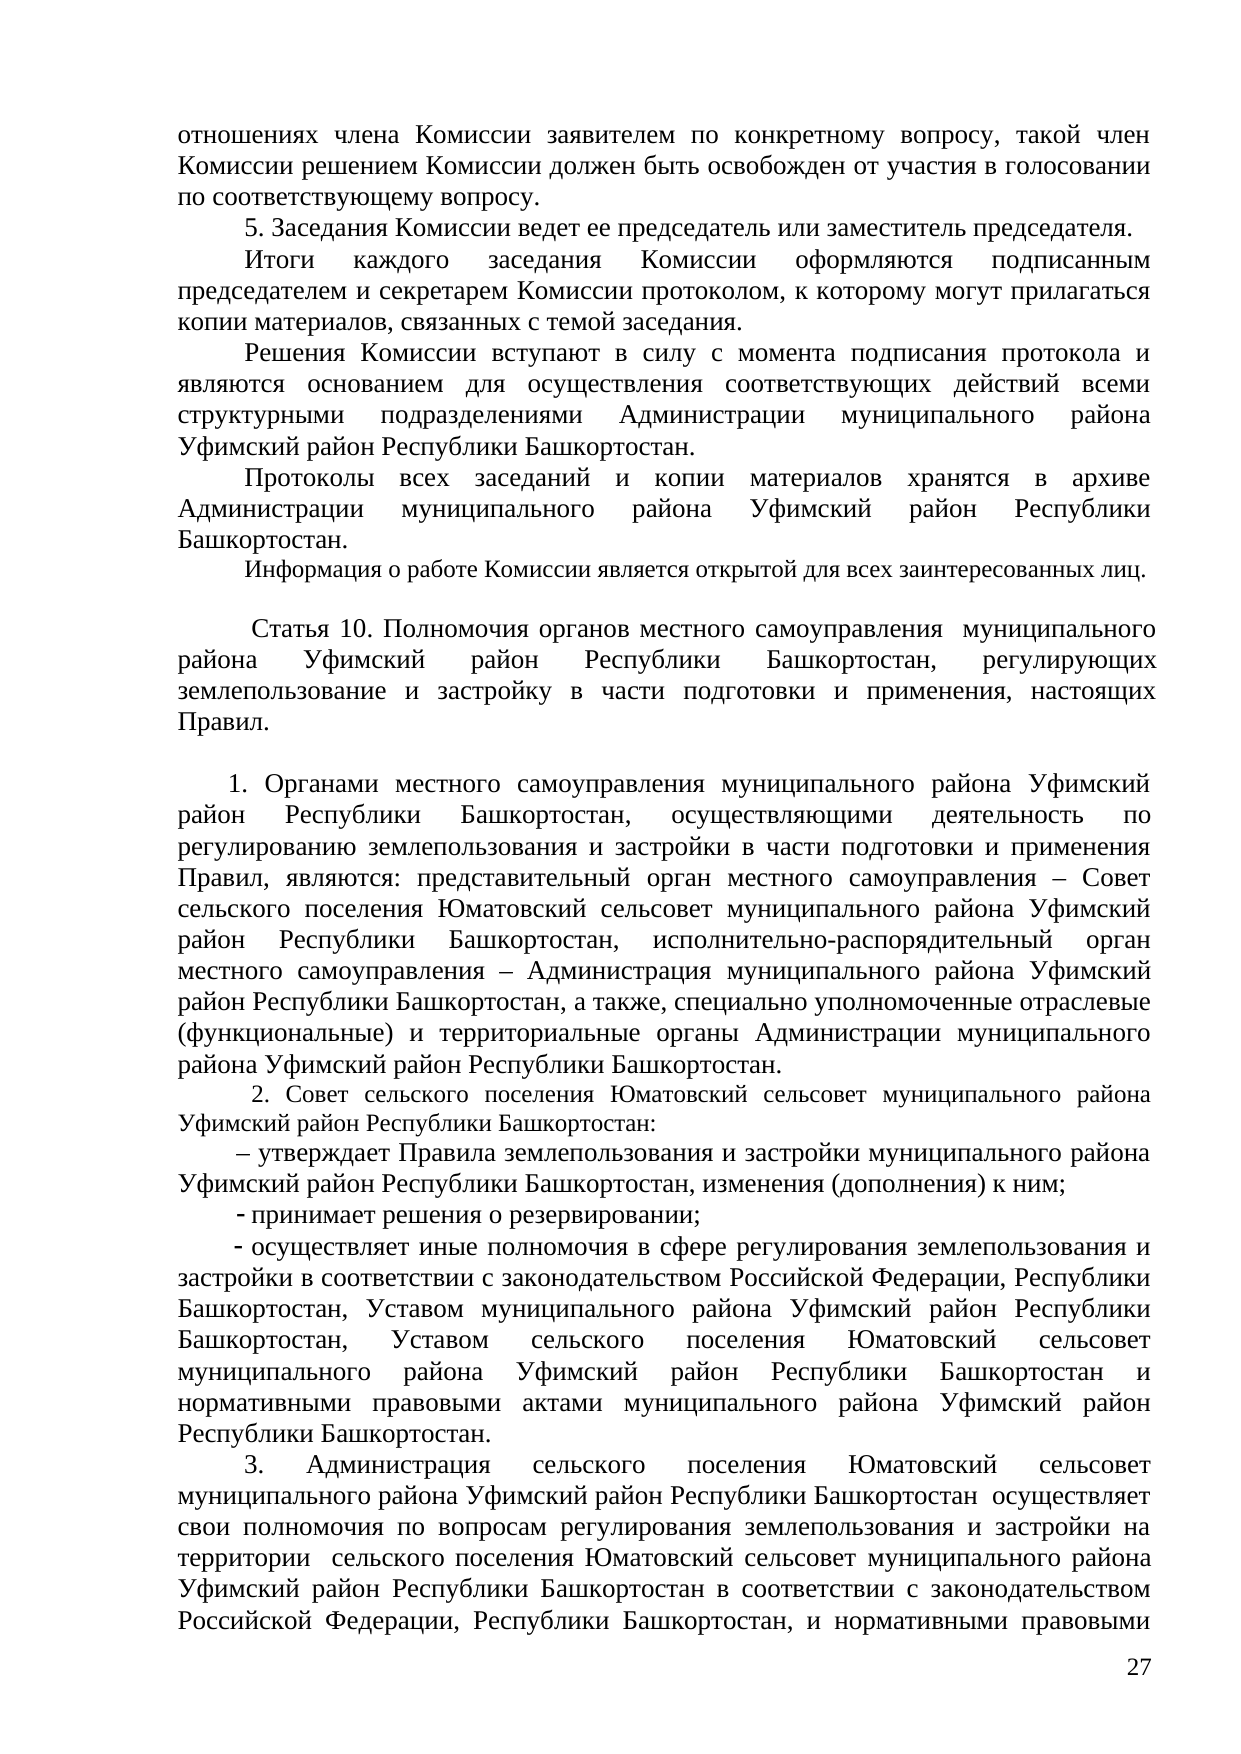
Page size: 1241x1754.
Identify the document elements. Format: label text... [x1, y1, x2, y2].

text 2. Совет сельского поселения Юматовский сельсовет муниципального района Уфимский район Республики Башкортостан: [177, 1079, 1152, 1136]
text Протоколы всех заседаний и копии материалов хранятся в архиве Администрации муниципального района Уфимский район Республики Башкортостан. [177, 461, 1152, 554]
text Решения Комиссии вступают в силу с момента подписания протокола и являются основанием для осуществления соответствующих действий всеми структурными подразделениями Администрации муниципального района Уфимский район Республики Башкортостан. [177, 336, 1152, 461]
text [177, 118, 1152, 212]
text – утверждает Правила землепользования и застройки муниципального района Уфимский район Республики Башкортостан, изменения (дополнения) к ним; [177, 1136, 1152, 1199]
text 5. Заседания Комиссии ведет ее председатель или заместитель председателя. [177, 212, 1152, 243]
text Информация о работе Комиссии является открытой для всех заинтересованных лиц. [177, 554, 1152, 583]
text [177, 1448, 1152, 1635]
text 1. Органами местного самоуправления муниципального района Уфимский район Республики Башкортостан, осуществляющими деятельность по регулированию землепользования и застройки в части подготовки и применения Правил, являются: представительный орган местного самоуправления – Совет сельского поселения Юматовский сельсовет муниципального района Уфимский район Республики Башкортостан, исполнительно-распорядительный орган местного самоуправления – Администрация муниципального района Уфимский район Республики Башкортостан, а также, специально уполномоченные отраслевые (функциональные) и территориальные органы Администрации муниципального района Уфимский район Республики Башкортостан. [177, 767, 1152, 1079]
list принимает решения о резервировании; [177, 1199, 1152, 1230]
text Итоги каждого заседания Комиссии оформляются подписанным председателем и секретарем Комиссии протоколом, к которому могут прилагаться копии материалов, связанных с темой заседания. [177, 243, 1152, 336]
list осуществляет иные полномочия в сфере регулирования землепользования и застройки в соответствии с законодательством Российской Федерации, Республики Башкортостан, Уставом муниципального района Уфимский район Республики Башкортостан, Уставом сельского поселения Юматовский сельсовет муниципального района Уфимский район Республики Башкортостан и нормативными правовыми актами муниципального района Уфимский район Республики Башкортостан. [177, 1230, 1152, 1448]
text Статья 10. Полномочия органов местного самоуправления муниципального района Уфимский район Республики Башкортостан, регулирующих землепользование и застройку в части подготовки и применения, настоящих Правил. [177, 612, 1158, 736]
